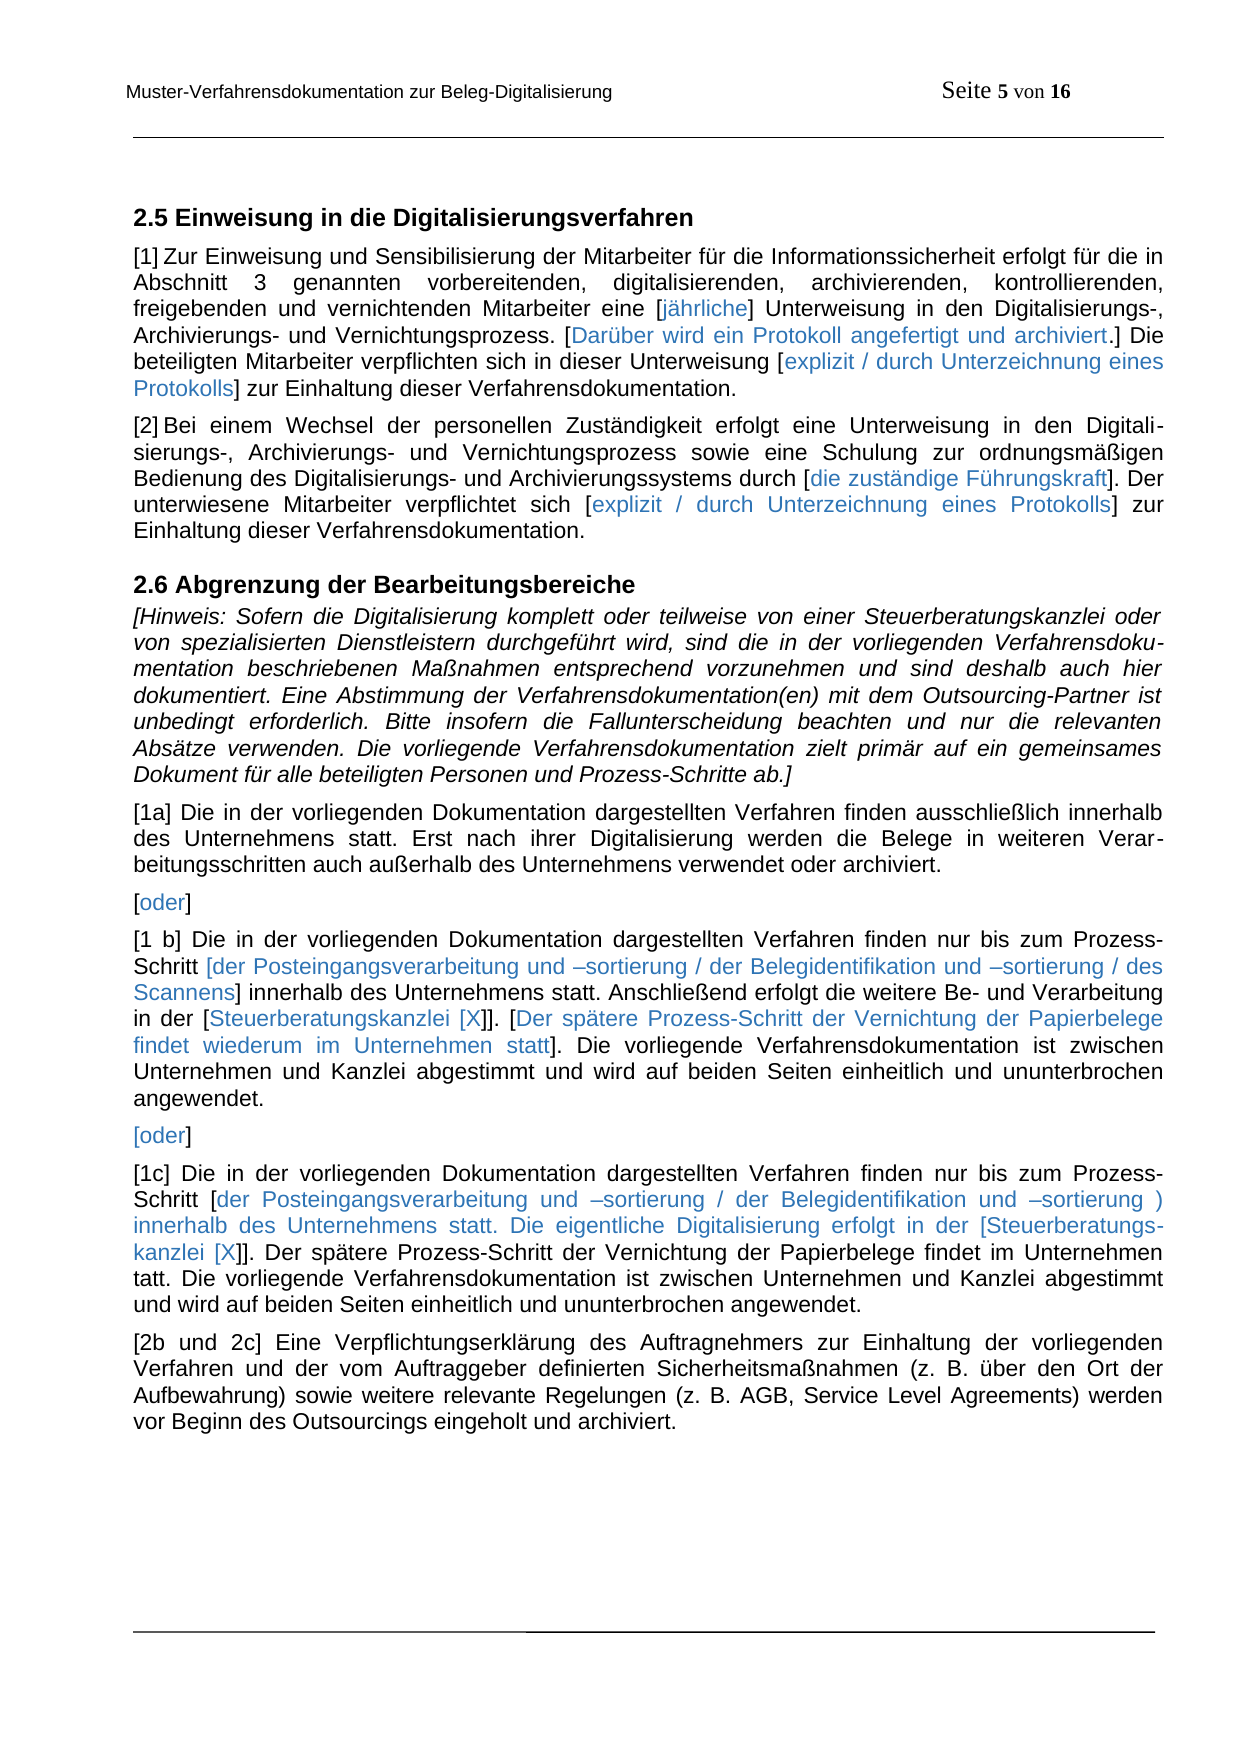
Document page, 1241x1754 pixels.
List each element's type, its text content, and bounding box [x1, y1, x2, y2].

text [2b und 2c] Eine Verpflichtungserklärung des Auftragnehmers zur Einhaltung der vorliegenden Verfahren und der vom Auftraggeber definierten Sicherheitsmaßnahmen (z. B. über den Ort der Aufbewahrung) sowie weitere relevante Regelungen (z. B. AGB, Service Level Agreements) werden vor Beginn des Outsourcings eingeholt und archiviert. [133, 1329, 1164, 1434]
list Bei einem Wechsel der personellen Zuständigkeit erfolgt eine Unterweisung in den Digitalisierungs-, Archivierungs- und Vernichtungsprozess sowie eine Schulung zur ordnungsmäßigen Bedienung des Digitalisierungs- und Archivierungssystems durch [die zuständige Führungskraft]. Der unterwiesene Mitarbeiter verpflichtet sich [explizit / durch Unterzeichnung eines Protokolls] zur Einhaltung dieser Verfahrensdokumentation. [133, 412, 1164, 544]
text [oder] [133, 889, 1171, 915]
text [Hinweis: Sofern die Digitalisierung komplett oder teilweise von einer Steuerberatungskanzlei oder von spezialisierten Dienstleistern durchgeführt wird, sind die in der vorliegenden Verfahrensdokumentation beschriebenen Maßnahmen entsprechend vorzunehmen und sind deshalb auch hier dokumentiert. Eine Abstimmung der Verfahrensdokumentation(en) mit dem Outsourcing-Partner ist unbedingt erforderlich. Bitte insofern die Fallunterscheidung beachten und nur die relevanten Absätze verwenden. Die vorliegende Verfahrensdokumentation zielt primär auf ein gemeinsames Dokument für alle beteiligten Personen und Prozess-Schritte ab.] [133, 603, 1164, 787]
text 2.5 Einweisung in die Digitalisierungsverfahren [133, 138, 1164, 231]
text [1 b] Die in der vorliegenden Dokumentation dargestellten Verfahren finden nur bis zum Prozess-Schritt [der Posteingangsverarbeitung und –sortierung / der Belegidentifikation und –sortierung / des Scannens] innerhalb des Unternehmens statt. Anschließend erfolgt die weitere Be- und Verarbeitung in der [Steuerberatungskanzlei [X]]. [Der spätere Prozess-Schritt der Vernichtung der Papierbelege findet wiederum im Unternehmen statt]. Die vorliegende Verfahrensdokumentation ist zwischen Unternehmen und Kanzlei abgestimmt und wird auf beiden Seiten einheitlich und ununterbrochen angewendet. [133, 926, 1164, 1111]
text [1a] Die in der vorliegenden Dokumentation dargestellten Verfahren finden ausschließlich innerhalb des Unternehmens statt. Erst nach ihrer Digitalisierung werden die Belege in weiteren Verarbeitungsschritten auch außerhalb des Unternehmens verwendet oder archiviert. [133, 798, 1164, 877]
text [1c] Die in der vorliegenden Dokumentation dargestellten Verfahren finden nur bis zum Prozess-Schritt [der Posteingangsverarbeitung und –sortierung / der Belegidentifikation und –sortierung ) innerhalb des Unternehmens statt. Die eigentliche Digitalisierung erfolgt in der [Steuerberatungskanzlei [X]]. Der spätere Prozess-Schritt der Vernichtung der Papierbelege findet im Unternehmen tatt. Die vorliegende Verfahrensdokumentation ist zwischen Unternehmen und Kanzlei abgestimmt und wird auf beiden Seiten einheitlich und ununterbrochen angewendet. [133, 1160, 1164, 1318]
text [oder] [133, 1122, 1171, 1148]
text 2.6 Abgrenzung der Bearbeitungsbereiche [133, 570, 1171, 599]
list Zur Einweisung und Sensibilisierung der Mitarbeiter für die Informationssicherheit erfolgt für die in Abschnitt 3 genannten vorbereitenden, digitalisierenden, archivierenden, kontrollierenden, freigebenden und vernichtenden Mitarbeiter eine [jährliche] Unterweisung in den Digitalisierungs-, Archivierungs- und Vernichtungsprozess. [Darüber wird ein Protokoll angefertigt und archiviert.] Die beteiligten Mitarbeiter verpflichten sich in dieser Unterweisung [explizit / durch Unterzeichnung eines Protokolls] zur Einhaltung dieser Verfahrensdokumentation. [133, 243, 1164, 401]
